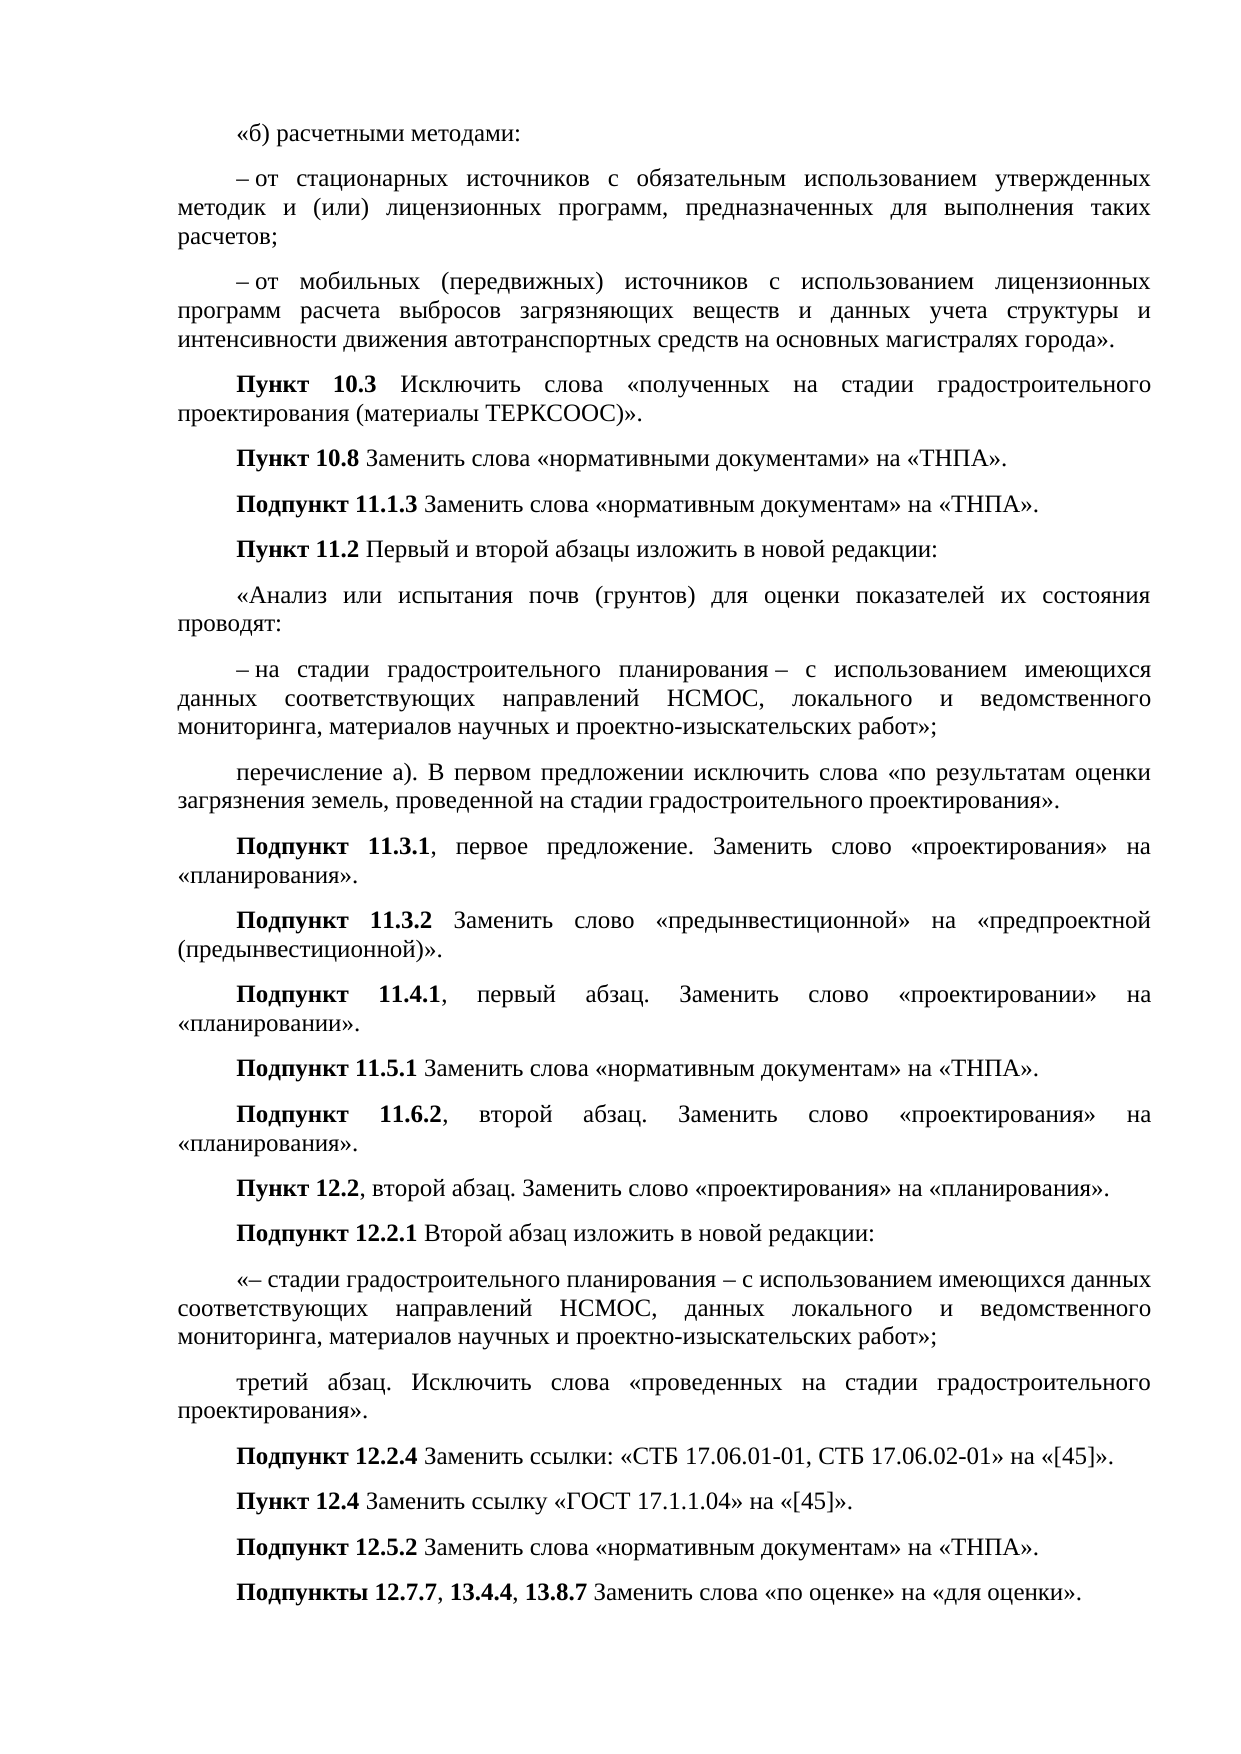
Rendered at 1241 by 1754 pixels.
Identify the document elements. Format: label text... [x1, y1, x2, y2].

text Подпункт 11.1.3 Заменить слова «нормативным документам» на «ТНПА». [177, 489, 1152, 518]
text Подпункт 11.3.2 Заменить слово «предынвестиционной» на «предпроектной (предынвестиционной)». [177, 905, 1152, 963]
text – от стационарных источников с обязательным использованием утвержденных методик и (или) лицензионных программ, предназначенных для выполнения таких расчетов; [177, 163, 1152, 250]
text Подпункт 11.3.1, первое предложение. Заменить слово «проектирования» на «планирования». [177, 831, 1152, 888]
text Пункт 10.3 Исключить слова «полученных на стадии градостроительного проектирования (материалы ТЕРКСООС)». [177, 369, 1152, 427]
text Подпункт 11.5.1 Заменить слова «нормативным документам» на «ТНПА». [177, 1053, 1152, 1082]
text Пункт 12.2, второй абзац. Заменить слово «проектирования» на «планирования». [177, 1173, 1152, 1202]
text Подпункт 12.2.4 Заменить ссылки: «СТБ 17.06.01-01, СТБ 17.06.02-01» на «[45]». [177, 1441, 1152, 1470]
text Подпункт 12.2.1 Второй абзац изложить в новой редакции: [177, 1218, 1152, 1247]
text – на стадии градостроительного планирования – с использованием имеющихся данных соответствующих направлений НСМОС, локального и ведомственного мониторинга, материалов научных и проектно-изыскательских работ»; [177, 654, 1152, 740]
text Пункт 11.2 Первый и второй абзацы изложить в новой редакции: [177, 534, 1152, 563]
text – от мобильных (передвижных) источников с использованием лицензионных программ расчета выбросов загрязняющих веществ и данных учета структуры и интенсивности движения автотранспортных средств на основных магистралях города». [177, 266, 1152, 353]
text Подпункт 12.5.2 Заменить слова «нормативным документам» на «ТНПА». [177, 1532, 1152, 1561]
text Подпункты 12.7.7, 13.4.4, 13.8.7 Заменить слова «по оценке» на «для оценки». [177, 1577, 1152, 1606]
text «б) расчетными методами: [177, 118, 1152, 147]
text перечисление а). В первом предложении исключить слова «по результатам оценки загрязнения земель, проведенной на стадии градостроительного проектирования». [177, 757, 1152, 814]
text Подпункт 11.4.1, первый абзац. Заменить слово «проектировании» на «планировании». [177, 979, 1152, 1037]
text Подпункт 11.6.2, второй абзац. Заменить слово «проектирования» на «планирования». [177, 1099, 1152, 1156]
text «– стадии градостроительного планирования – с использованием имеющихся данных соответствующих направлений НСМОС, данных локального и ведомственного мониторинга, материалов научных и проектно-изыскательских работ»; [177, 1264, 1152, 1350]
text Пункт 10.8 Заменить слова «нормативными документами» на «ТНПА». [177, 443, 1152, 472]
text третий абзац. Исключить слова «проведенных на стадии градостроительного проектирования». [177, 1367, 1152, 1424]
text «Анализ или испытания почв (грунтов) для оценки показателей их состояния проводят: [177, 580, 1152, 637]
text Пункт 12.4 Заменить ссылку «ГОСТ 17.1.1.04» на «[45]». [177, 1486, 1152, 1515]
